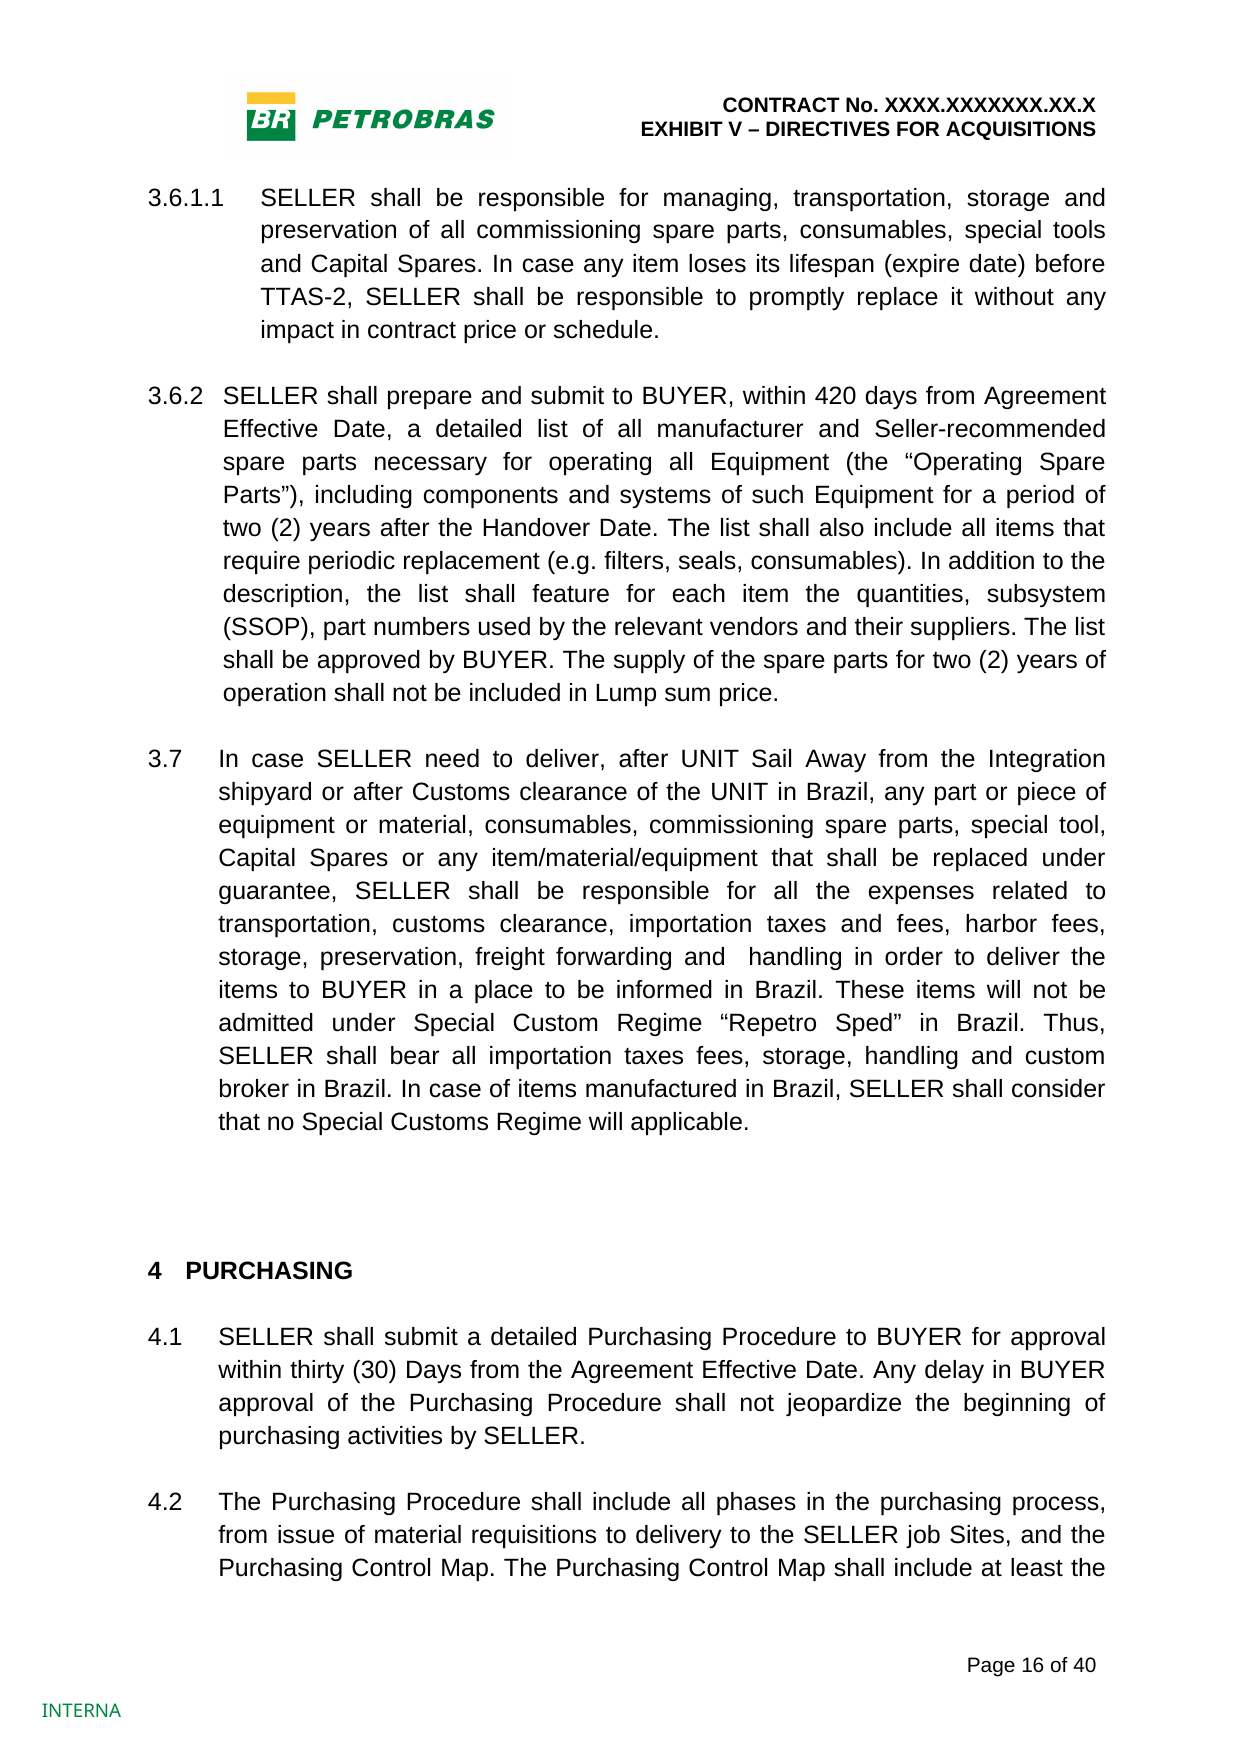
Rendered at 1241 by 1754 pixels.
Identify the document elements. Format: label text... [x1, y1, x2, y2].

subtitle PURCHASING [148, 1256, 1107, 1285]
list In case SELLER need to deliver, after UNIT Sail Away from the Integration shipyard or after Customs clearance of the UNIT in Brazil, any part or piece of equipment or material, consumables, commissioning spare parts, special tool, Capital Spares or any item/material/equipment that shall be replaced under guarantee, SELLER shall be responsible for all the expenses related to transportation, customs clearance, importation taxes and fees, harbor fees, storage, preservation, freight forwarding and handling in order to deliver the items to BUYER in a place to be informed in Brazil. These items will not be admitted under Special Custom Regime “Repetro Sped” in Brazil. Thus, SELLER shall bear all importation taxes fees, storage, handling and custom broker in Brazil. In case of items manufactured in Brazil, SELLER shall consider that no Special Customs Regime will applicable. [148, 744, 1107, 1136]
list SELLER shall prepare and submit to BUYER, within 420 days from Agreement Effective Date, a detailed list of all manufacturer and Seller-recommended spare parts necessary for operating all Equipment (the “Operating Spare Parts”), including components and systems of such Equipment for a period of two (2) years after the Handover Date. The list shall also include all items that require periodic replacement (e.g. filters, seals, consumables). In addition to the description, the list shall feature for each item the quantities, subsystem (SSOP), part numbers used by the relevant vendors and their suppliers. The list shall be approved by BUYER. The supply of the spare parts for two (2) years of operation shall not be included in Lump sum price. [148, 381, 1107, 707]
picture [229, 75, 512, 159]
list SELLER shall submit a detailed Purchasing Procedure to BUYER for approval within thirty (30) Days from the Agreement Effective Date. Any delay in BUYER approval of the Purchasing Procedure shall not jeopardize the beginning of purchasing activities by SELLER. [148, 1322, 1107, 1450]
list SELLER shall be responsible for managing, transportation, storage and preservation of all commissioning spare parts, consumables, special tools and Capital Spares. In case any item loses its lifespan (expire date) before TTAS-2, SELLER shall be responsible to promptly replace it without any impact in contract price or schedule. [148, 182, 1107, 343]
